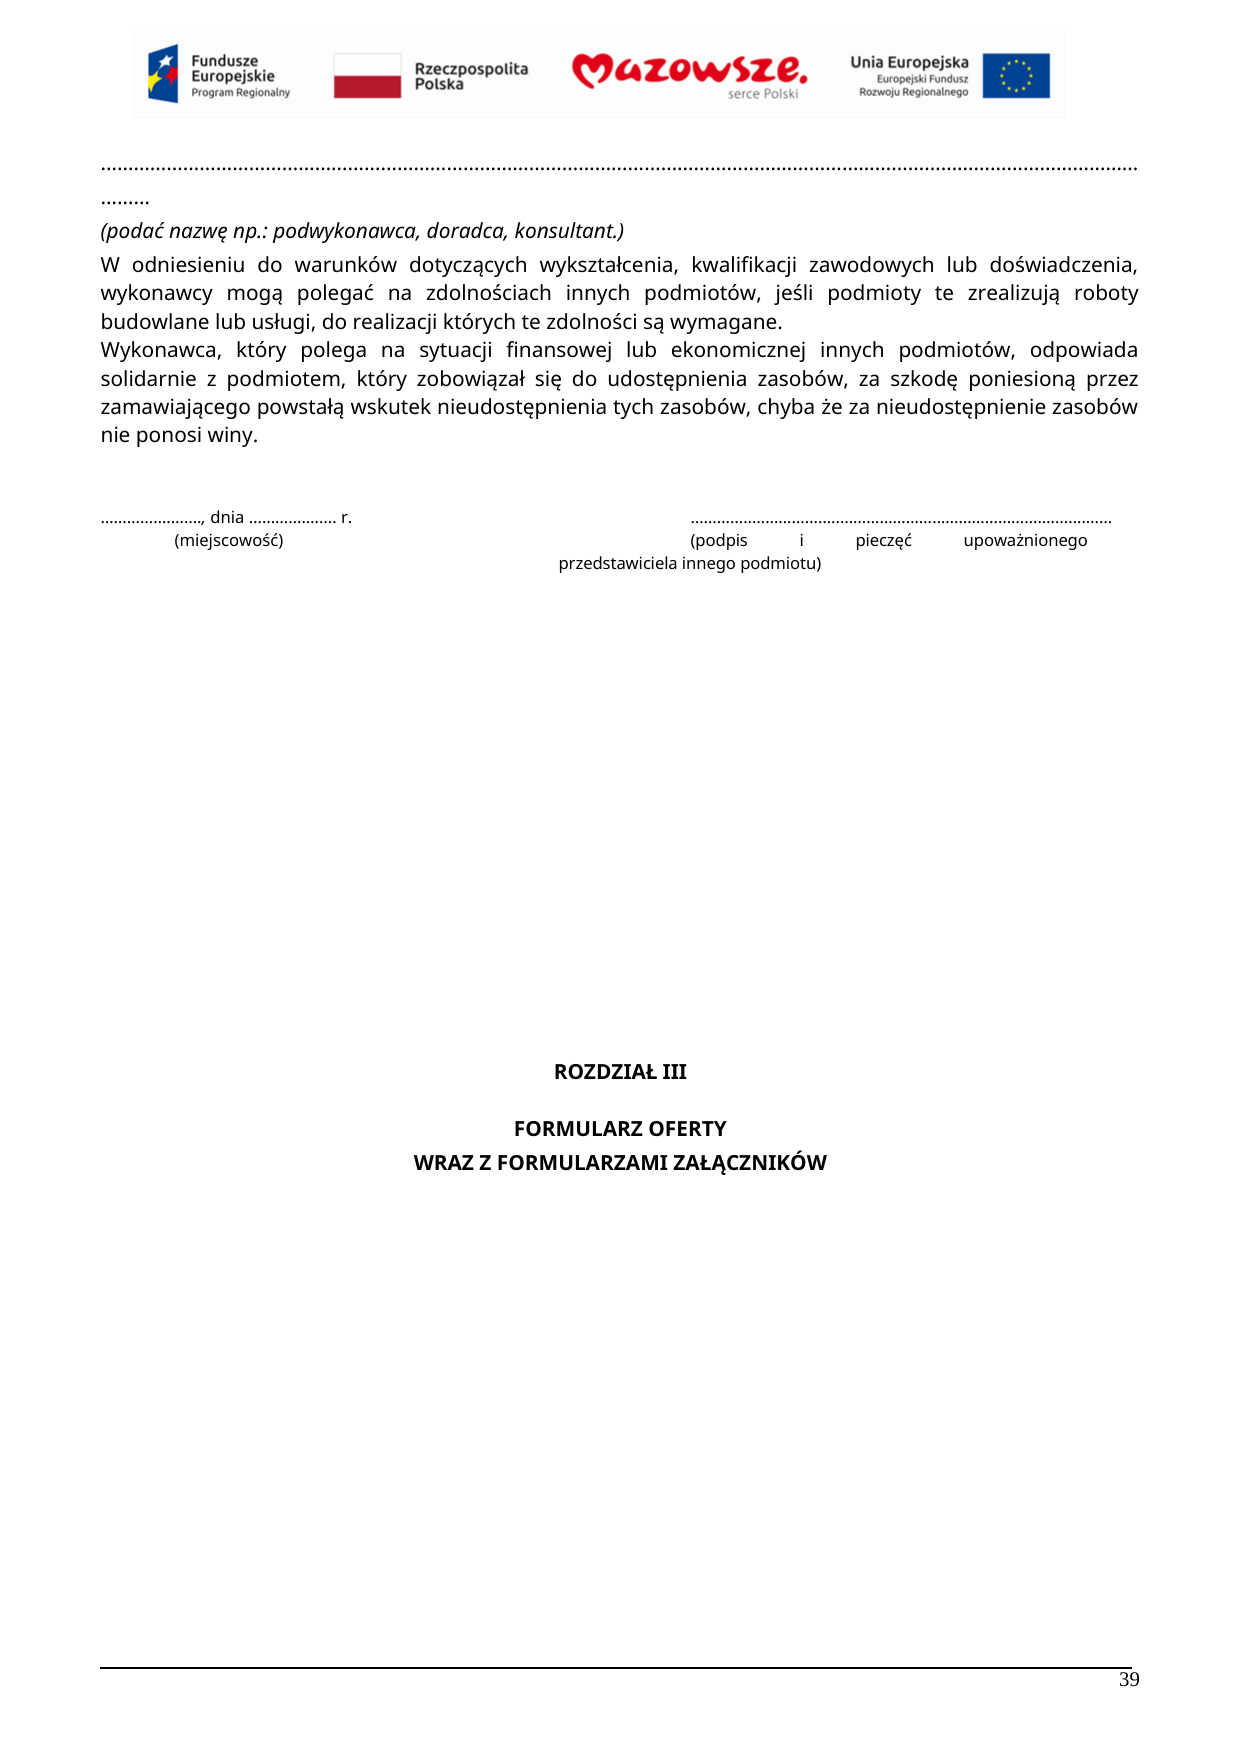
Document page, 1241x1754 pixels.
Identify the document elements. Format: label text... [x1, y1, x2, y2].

text …………….……., dnia ………….……. r. …………..………………..……………………………………….……….…… [100, 506, 1140, 528]
text WRAZ Z FORMULARZAMI ZAŁĄCZNIKÓW [100, 1148, 1140, 1177]
text Wykonawca, który polega na sytuacji finansowej lub ekonomicznej innych podmiotów, odpowiada solidarnie z podmiotem, który zobowiązał się do udostępnienia zasobów, za szkodę poniesioną przez zamawiającego powstałą wskutek nieudostępnienia tych zasobów, chyba że za nieudostępnienie zasobów nie ponosi winy. [100, 335, 1140, 449]
text (podać nazwę np.: podwykonawca, doradca, konsultant.) [100, 216, 1140, 244]
text ……………………………………………………………………………………………………………………………………………………………………………… [100, 148, 1140, 210]
picture [118, 29, 1123, 119]
text ROZDZIAŁ III [100, 1057, 1140, 1086]
text W odniesieniu do warunków dotyczących wykształcenia, kwalifikacji zawodowych lub doświadczenia, wykonawcy mogą polegać na zdolnościach innych podmiotów, jeśli podmioty te zrealizują roboty budowlane lub usługi, do realizacji których te zdolności są wymagane. [100, 250, 1140, 335]
text (miejscowość) (podpis i pieczęć upoważnionego przedstawiciela innego podmiotu) [174, 528, 1140, 574]
text FORMULARZ OFERTY [100, 1114, 1140, 1143]
